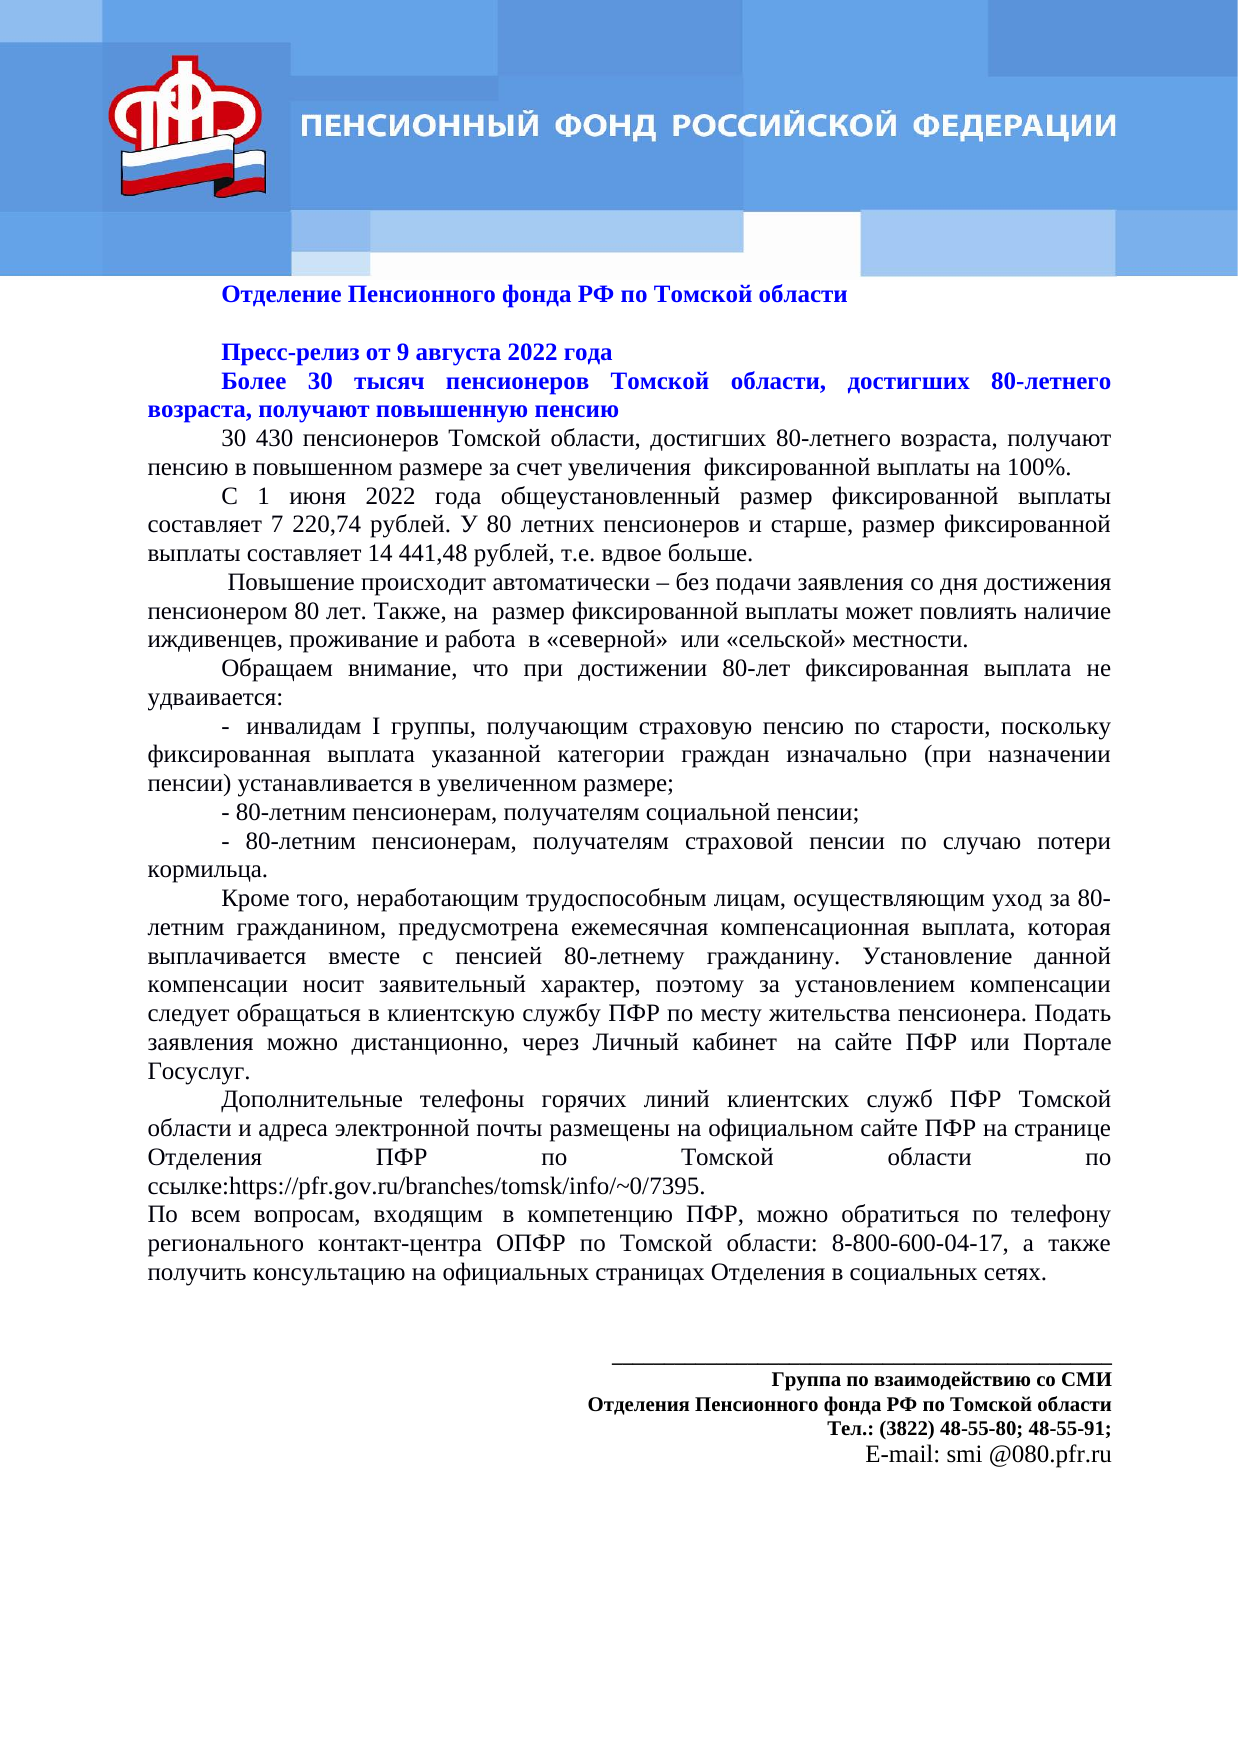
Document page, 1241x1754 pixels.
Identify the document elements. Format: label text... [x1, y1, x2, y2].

text Кроме того, неработающим трудоспособным лицам, осуществляющим уход за 80-летним гражданином, предусмотрена ежемесячная компенсационная выплата, которая выплачивается вместе с пенсией 80-летнему гражданину. Установление данной компенсации носит заявительный характер, поэтому за установлением компенсации следует обращаться в клиентскую службу ПФР по месту жительства пенсионера. Подать заявления можно дистанционно, через Личный кабинет на сайте ПФР или Портале Госуслуг. [147, 883, 1112, 1084]
text - 80-летним пенсионерам, получателям страховой пенсии по случаю потери кормильца. [147, 826, 1112, 883]
text Отделения Пенсионного фонда РФ по Томской области [203, 1391, 1112, 1416]
text - инвалидам I группы, получающим страховую пенсию по старости, поскольку фиксированная выплата указанной категории граждан изначально (при назначении пенсии) устанавливается в увеличенном размере; [147, 711, 1112, 797]
text Более 30 тысяч пенсионеров Томской области, достигших 80-летнего возраста, получают повышенную пенсию [147, 366, 1112, 423]
text Группа по взаимодействию со СМИ [203, 1367, 1112, 1391]
picture [0, 0, 1238, 280]
text Пресс-релиз от 9 августа 2022 года [147, 337, 1112, 366]
text Отделение Пенсионного фонда РФ по Томской области [147, 56, 1112, 308]
text С 1 июня 2022 года общеустановленный размер фиксированной выплаты составляет 7 220,74 рублей. У 80 летних пенсионеров и старше, размер фиксированной выплаты составляет 14 441,48 рублей, т.е. вдвое больше. [147, 481, 1112, 567]
text Обращаем внимание, что при достижении 80-лет фиксированная выплата не удваивается: [147, 653, 1112, 711]
text ________________________________________________ [147, 1343, 1112, 1367]
text - 80-летним пенсионерам, получателям социальной пенсии; [147, 797, 1112, 826]
text 30 430 пенсионеров Томской области, достигших 80-летнего возраста, получают пенсию в повышенном размере за счет увеличения фиксированной выплаты на 100%. [147, 423, 1112, 481]
text E-mail: smi @080.pfr.ru [147, 1439, 1112, 1468]
text Повышение происходит автоматически – без подачи заявления со дня достижения пенсионером 80 лет. Также, на размер фиксированной выплаты может повлиять наличие иждивенцев, проживание и работа в «северной» или «сельской» местности. [147, 567, 1112, 653]
text Дополнительные телефоны горячих линий клиентских служб ПФР Томской области и адреса электронной почты размещены на официальном сайте ПФР на странице Отделения ПФР по Томской области по ссылке:https://pfr.gov.ru/branches/tomsk/info/~0/7395. По всем вопросам, входящим в компетенцию ПФР, можно обратиться по телефону регионального контакт-центра ОПФР по Томской области: 8-800-600-04-17, а также получить консультацию на официальных страницах Отделения в социальных сетях. [147, 1084, 1112, 1286]
text Тел.: (3822) 48-55-80; 48-55-91; [203, 1416, 1112, 1439]
